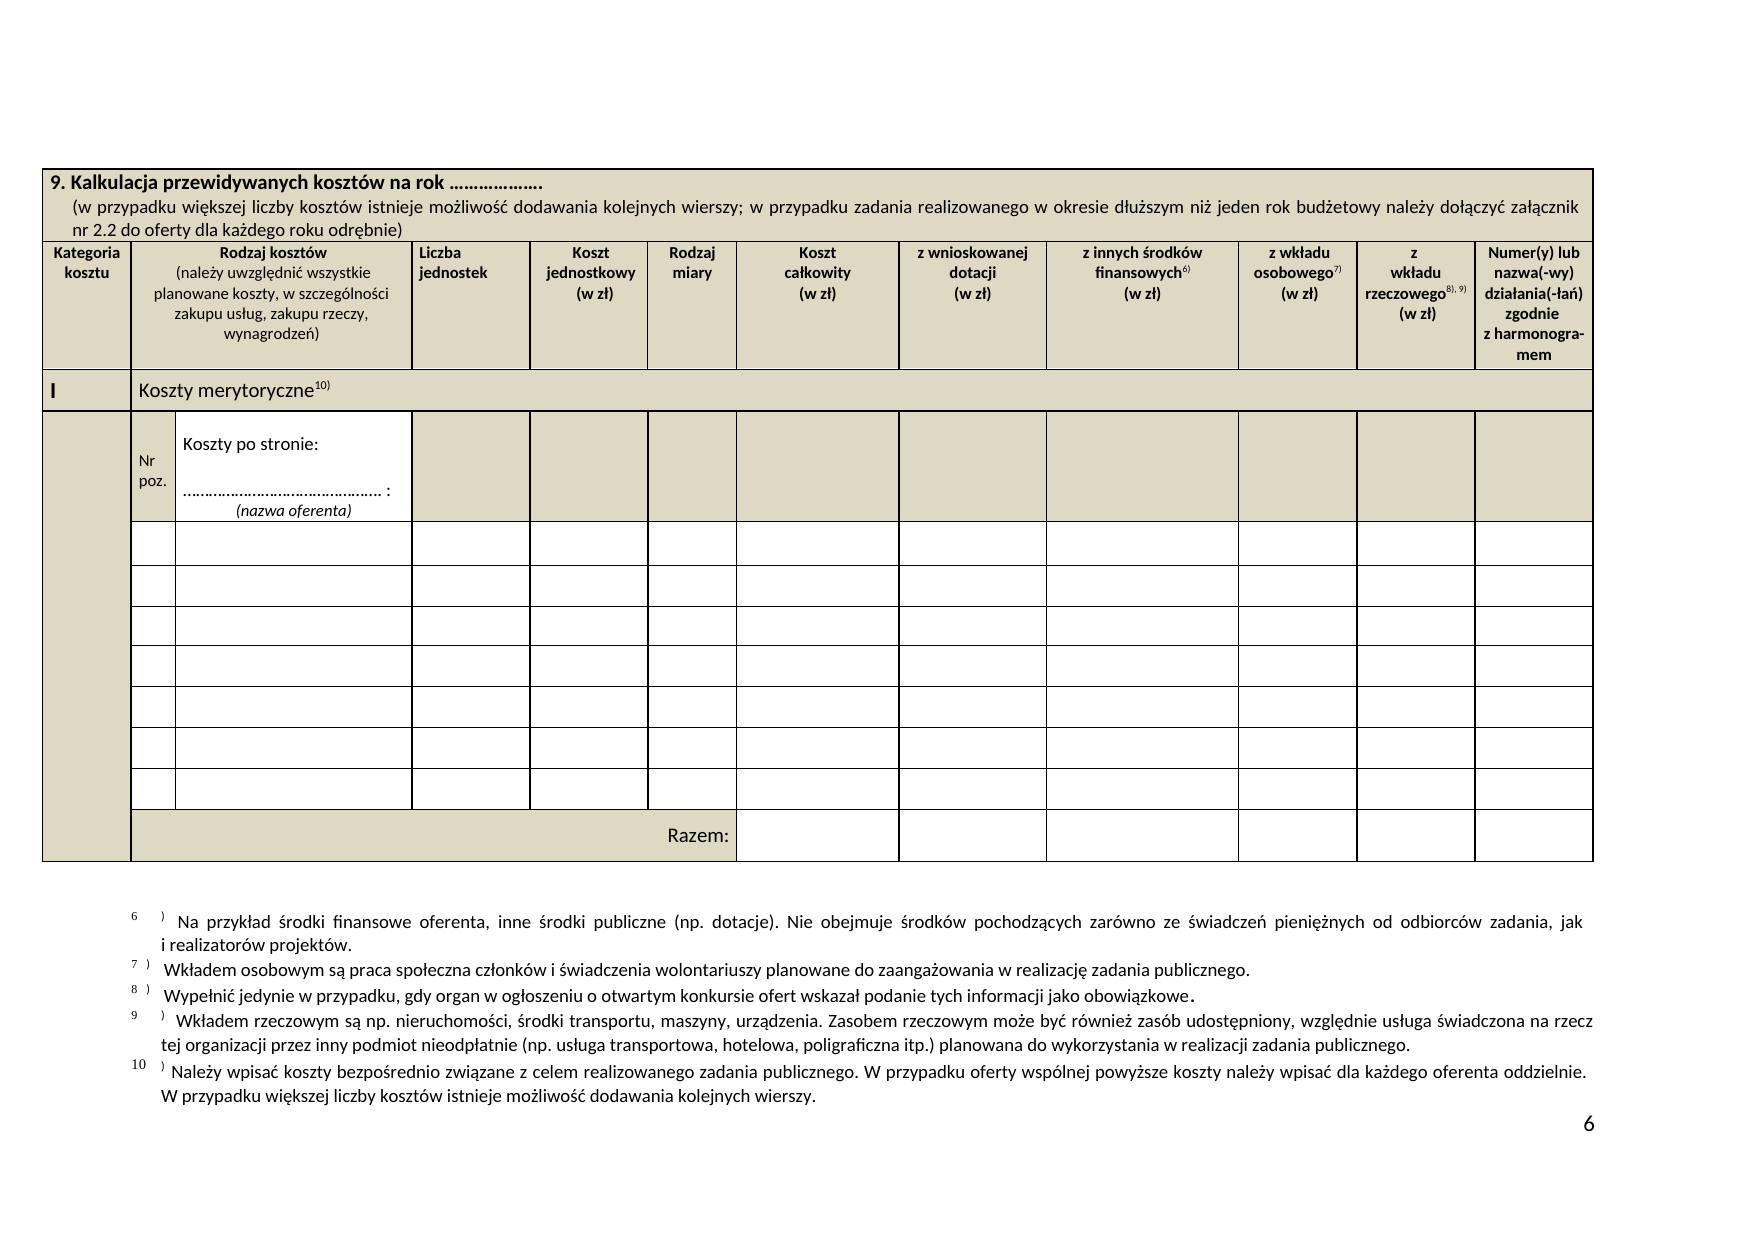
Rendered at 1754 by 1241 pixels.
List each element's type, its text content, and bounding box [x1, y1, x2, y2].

table_cell [1047, 831, 1238, 861]
table_cell [413, 566, 529, 606]
table_cell [132, 646, 175, 686]
table_cell [1358, 566, 1474, 606]
table_cell [1047, 769, 1238, 809]
table_cell [649, 687, 736, 727]
table_cell [176, 522, 411, 564]
table_cell [132, 566, 175, 606]
table_cell [1358, 728, 1474, 768]
table_cell [900, 646, 1046, 686]
table_cell [413, 607, 529, 645]
table_cell [1358, 769, 1474, 809]
table_cell [900, 607, 1046, 645]
table_cell [1239, 412, 1356, 521]
table_cell [176, 566, 411, 606]
table_cell [176, 687, 411, 727]
table_cell [900, 831, 1046, 861]
table_cell [1047, 522, 1238, 564]
table_cell [649, 412, 736, 521]
table_cell [737, 769, 898, 809]
table_cell Koszty merytoryczne) [132, 370, 1592, 410]
table_cell [737, 646, 898, 686]
table_cell Rodzaj kosztów (należy uwzględnić wszystkie planowane koszty, w szczególności zakupu usług, zakupu rzeczy, wynagrodzeń) [132, 242, 411, 368]
table_cell [737, 607, 898, 645]
table_cell Liczba jednostek [413, 242, 529, 368]
table_cell [649, 566, 736, 606]
table_cell [900, 566, 1046, 606]
table_cell Kategoria kosztu [43, 242, 130, 368]
table_cell [1239, 522, 1356, 564]
table_cell [531, 646, 647, 686]
table_cell [649, 728, 736, 768]
table_cell [176, 769, 411, 809]
table_cell [413, 687, 529, 727]
table_cell [649, 607, 736, 645]
table_cell [1476, 810, 1592, 831]
table_cell Nr poz. [132, 412, 175, 521]
table_cell [1239, 687, 1356, 727]
table_cell [1476, 728, 1592, 768]
table_cell [1239, 646, 1356, 686]
table_cell [1239, 831, 1356, 861]
table_cell Koszt jednostkowy (w zł) [531, 242, 647, 368]
table_cell [1047, 810, 1238, 831]
table_cell [900, 687, 1046, 727]
table_cell [132, 728, 175, 768]
table_cell [900, 810, 1046, 831]
table_cell [1047, 566, 1238, 606]
table_cell [531, 728, 647, 768]
table_cell [737, 566, 898, 606]
table_cell [1047, 646, 1238, 686]
table_cell [1476, 687, 1592, 727]
table_cell [1358, 831, 1474, 861]
table_cell [649, 522, 736, 564]
table_cell [737, 687, 898, 727]
table_cell Rodzaj miary [648, 242, 736, 368]
table_cell [1358, 522, 1474, 564]
table_cell [413, 769, 529, 809]
table_cell [413, 646, 529, 686]
table_cell [1239, 810, 1356, 831]
table_cell [132, 687, 175, 727]
table_cell [1358, 646, 1474, 686]
table_cell [1476, 646, 1592, 686]
table_cell [1358, 607, 1474, 645]
table_cell [1047, 728, 1238, 768]
table_cell [1239, 769, 1356, 809]
table_cell [900, 412, 1046, 521]
table_cell [531, 522, 647, 564]
table_cell [900, 728, 1046, 768]
table_cell [1476, 522, 1592, 564]
table_cell [900, 522, 1046, 564]
table_cell Numer(y) lub nazwa(-wy) działania(-łań) zgodnie z harmonogra-mem [1476, 242, 1592, 368]
table_cell [1476, 412, 1592, 521]
table_cell [1358, 810, 1474, 831]
table_cell [1239, 566, 1356, 606]
table_cell [649, 769, 736, 809]
table_cell z wkładu rzeczowego), ) (w zł) [1358, 242, 1474, 368]
table_cell [132, 607, 175, 645]
table_cell [531, 566, 647, 606]
table_cell Razem: [132, 810, 736, 861]
table_cell Koszty po stronie: ………………………………………. : (nazwa oferenta) [176, 412, 411, 521]
table_cell [43, 412, 130, 861]
table_cell [1476, 607, 1592, 645]
table_cell [737, 728, 898, 768]
table_cell [1047, 687, 1238, 727]
table_cell Koszt całkowity (w zł) [737, 242, 898, 368]
table_cell [531, 687, 647, 727]
table_cell [1476, 831, 1592, 861]
table_cell z wnioskowanej dotacji (w zł) [900, 242, 1046, 368]
table_cell [1239, 728, 1356, 768]
table_cell [1047, 412, 1238, 521]
table_cell [1047, 607, 1238, 645]
table_cell [900, 769, 1046, 809]
table_cell [531, 607, 647, 645]
table_cell [737, 412, 898, 521]
table_cell [413, 522, 529, 564]
table_cell [1476, 566, 1592, 606]
table_cell [176, 607, 411, 645]
table_cell [737, 831, 898, 861]
table_cell [413, 412, 529, 521]
table_cell [1239, 607, 1356, 645]
table_cell [413, 728, 529, 768]
table_cell [649, 646, 736, 686]
table_cell [531, 412, 647, 521]
table_cell [132, 769, 175, 809]
table_cell [737, 810, 898, 831]
table_cell [132, 522, 175, 564]
table_cell [1476, 769, 1592, 809]
table_cell [176, 646, 411, 686]
table_cell [531, 769, 647, 809]
table_cell z innych środków finansowych) (w zł) [1047, 242, 1238, 368]
table_cell [737, 522, 898, 564]
table_cell [176, 728, 411, 768]
table_cell [1358, 687, 1474, 727]
table_header 9. Kalkulacja przewidywanych kosztów na rok ………………. (w przypadku większej liczby kosztów istnieje możliwość dodawania kolejnych wierszy; w przypadku zadania realizowanego w okresie dłuższym niż jeden rok budżetowy należy dołączyć załącznik nr 2.2 do oferty dla każdego roku odrębnie) [43, 170, 1592, 241]
table_cell I [43, 370, 130, 410]
table_cell [1358, 412, 1474, 521]
table_cell z wkładu osobowego) (w zł) [1239, 242, 1356, 368]
